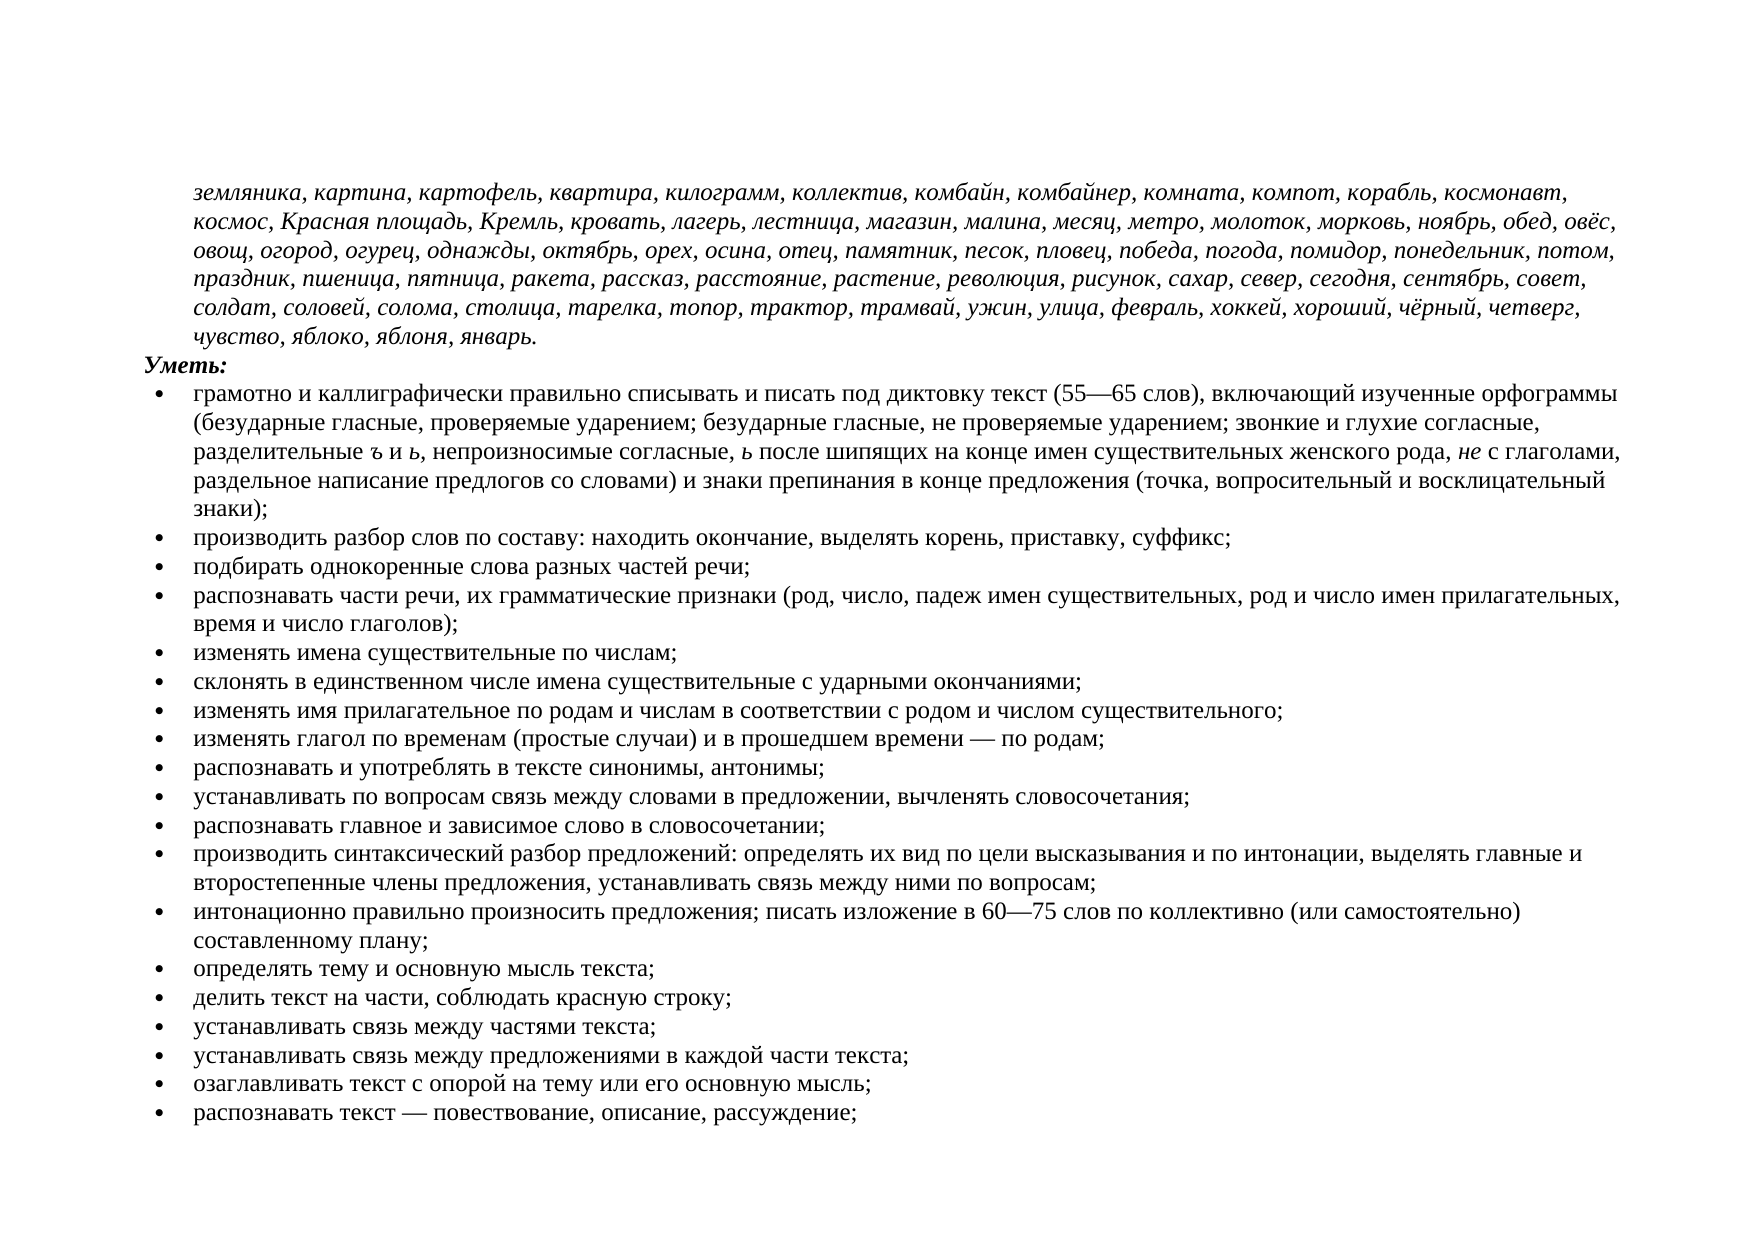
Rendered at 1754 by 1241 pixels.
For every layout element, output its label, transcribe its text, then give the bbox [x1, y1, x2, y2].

list изменять глагол по временам (простые случаи) и в прошедшем времени — по родам; [156, 723, 1636, 752]
list склонять в единственном числе имена существительные с ударными окончаниями; [156, 666, 1636, 695]
list грамотно и каллиграфически правильно списывать и писать под диктовку текст (55—65 слов), включающий изученные орфограммы (безударные гласные, проверяемые ударением; безударные гласные, не проверяемые ударением; звонкие и глухие согласные, разделительные ъ и ь, непроизносимые согласные, ь после шипящих на конце имен существительных женского рода, не с глаголами, раздельное написание предлогов со словами) и знаки препинания в конце предложения (точка, вопросительный и восклицательный знаки); [156, 378, 1636, 522]
list интонационно правильно произносить предложения; писать изложение в 60—75 слов по коллективно (или самостоятельно) составленному плану; [156, 896, 1636, 953]
list изменять имена существительные по числам; [156, 637, 1636, 666]
list устанавливать связь между предложениями в каждой части текста; [156, 1040, 1636, 1068]
list распознавать и употреблять в тексте синонимы, антонимы; [156, 752, 1636, 781]
list изменять имя прилагательное по родам и числам в соответствии с родом и числом существительного; [156, 695, 1636, 723]
list производить разбор слов по составу: находить окончание, выделять корень, приставку, суффикс; [156, 522, 1636, 551]
list озаглавливать текст с опорой на тему или его основную мысль; [156, 1068, 1636, 1097]
list производить синтаксический разбор предложений: определять их вид по цели высказывания и по интонации, выделять главные и второстепенные члены предложения, устанавливать связь между ними по вопросам; [156, 838, 1636, 896]
list устанавливать связь между частями текста; [156, 1011, 1636, 1040]
list определять тему и основную мысль текста; [156, 953, 1636, 982]
list подбирать однокоренные слова разных частей речи; [156, 551, 1636, 580]
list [156, 177, 1636, 350]
list распознавать текст — повествование, описание, рассуждение; [156, 1097, 1636, 1126]
list распознавать главное и зависимое слово в словосочетании; [156, 810, 1636, 838]
list устанавливать по вопросам связь между словами в предложении, вычленять словосочетания; [156, 781, 1636, 810]
text Уметь: [137, 350, 1636, 378]
list распознавать части речи, их грамматические признаки (род, число, падеж имен существительных, род и число имен прилагательных, время и число глаголов); [156, 580, 1636, 637]
list делить текст на части, соблюдать красную строку; [156, 982, 1636, 1011]
